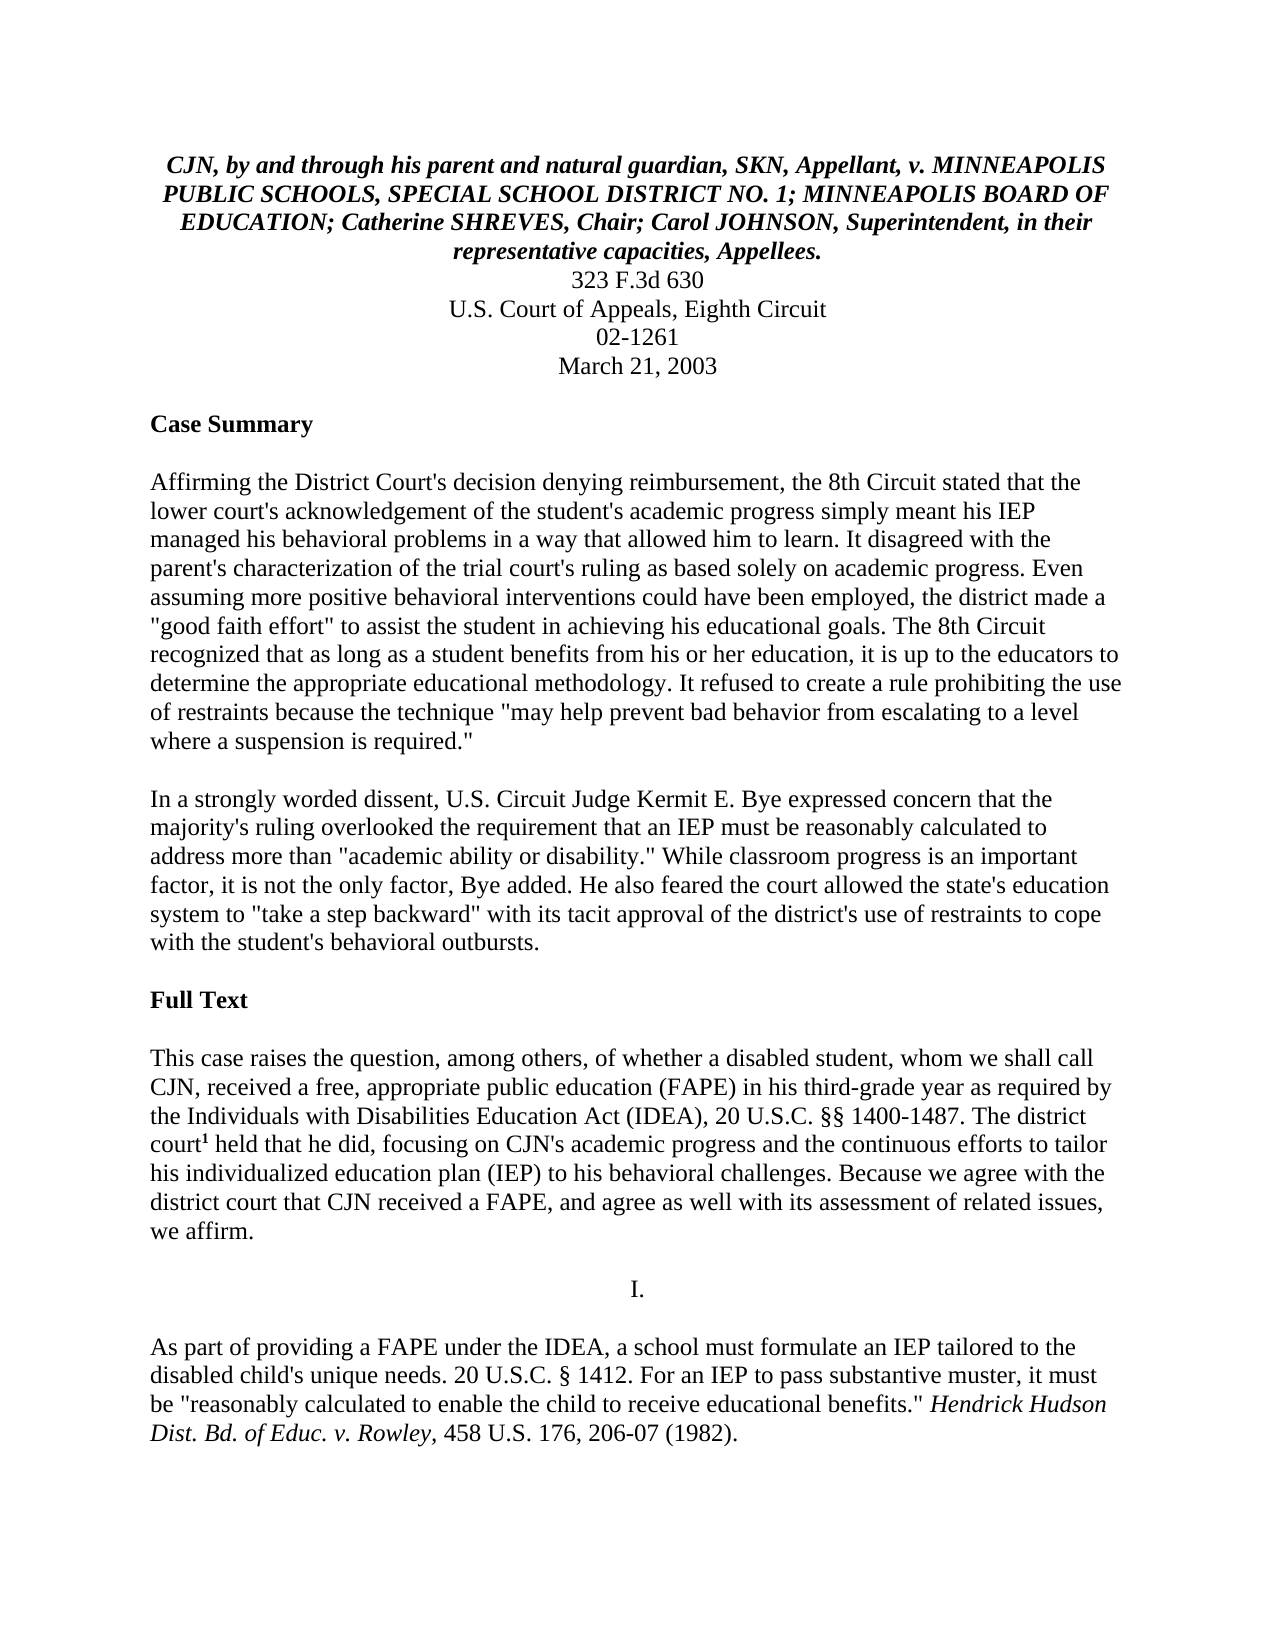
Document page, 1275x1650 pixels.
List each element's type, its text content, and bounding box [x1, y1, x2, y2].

text CJN, by and through his parent and natural guardian, SKN, Appellant, v. MINNEAPOLIS PUBLIC SCHOOLS, SPECIAL SCHOOL DISTRICT NO. 1; MINNEAPOLIS BOARD OF EDUCATION; Catherine SHREVES, Chair; Carol JOHNSON, Superintendent, in their representative capacities, Appellees. [150, 150, 1125, 265]
text This case raises the question, among others, of whether a disabled student, whom we shall call CJN, received a free, appropriate public education (FAPE) in his third-grade year as required by the Individuals with Disabilities Education Act (IDEA), 20 U.S.C. §§ 1400-1487. The district court1 held that he did, focusing on CJN's academic progress and the continuous efforts to tailor his individualized education plan (IEP) to his behavioral challenges. Because we agree with the district court that CJN received a FAPE, and agree as well with its assessment of related issues, we affirm. [150, 1043, 1125, 1244]
text 02-1261 [150, 322, 1125, 351]
text Full Text [150, 985, 1125, 1014]
text U.S. Court of Appeals, Eighth Circuit [150, 294, 1125, 322]
text In a strongly worded dissent, U.S. Circuit Judge Kermit E. Bye expressed concern that the majority's ruling overlooked the requirement that an IEP must be reasonably calculated to address more than "academic ability or disability." While classroom progress is an important factor, it is not the only factor, Bye added. He also feared the court allowed the state's education system to "take a step backward" with its tacit approval of the district's use of restraints to cope with the student's behavioral outbursts. [150, 784, 1125, 956]
text Affirming the District Court's decision denying reimbursement, the 8th Circuit stated that the lower court's acknowledgement of the student's academic progress simply meant his IEP managed his behavioral problems in a way that allowed him to learn. It disagreed with the parent's characterization of the trial court's ruling as based solely on academic progress. Even assuming more positive behavioral interventions could have been employed, the district made a "good faith effort" to assist the student in achieving his educational goals. The 8th Circuit recognized that as long as a student benefits from his or her education, it is up to the educators to determine the appropriate educational methodology. It refused to create a rule prohibiting the use of restraints because the technique "may help prevent bad behavior from escalating to a level where a suspension is required." [150, 467, 1125, 754]
text As part of providing a FAPE under the IDEA, a school must formulate an IEP tailored to the disabled child's unique needs. 20 U.S.C. § 1412. For an IEP to pass substantive muster, it must be "reasonably calculated to enable the child to receive educational benefits." Hendrick Hudson Dist. Bd. of Educ. v. Rowley, 458 U.S. 176, 206-07 (1982). [150, 1332, 1125, 1447]
text March 21, 2003 [150, 351, 1125, 380]
text 323 F.3d 630 [150, 265, 1125, 294]
text Case Summary [150, 409, 1125, 438]
text I. [150, 1274, 1125, 1302]
